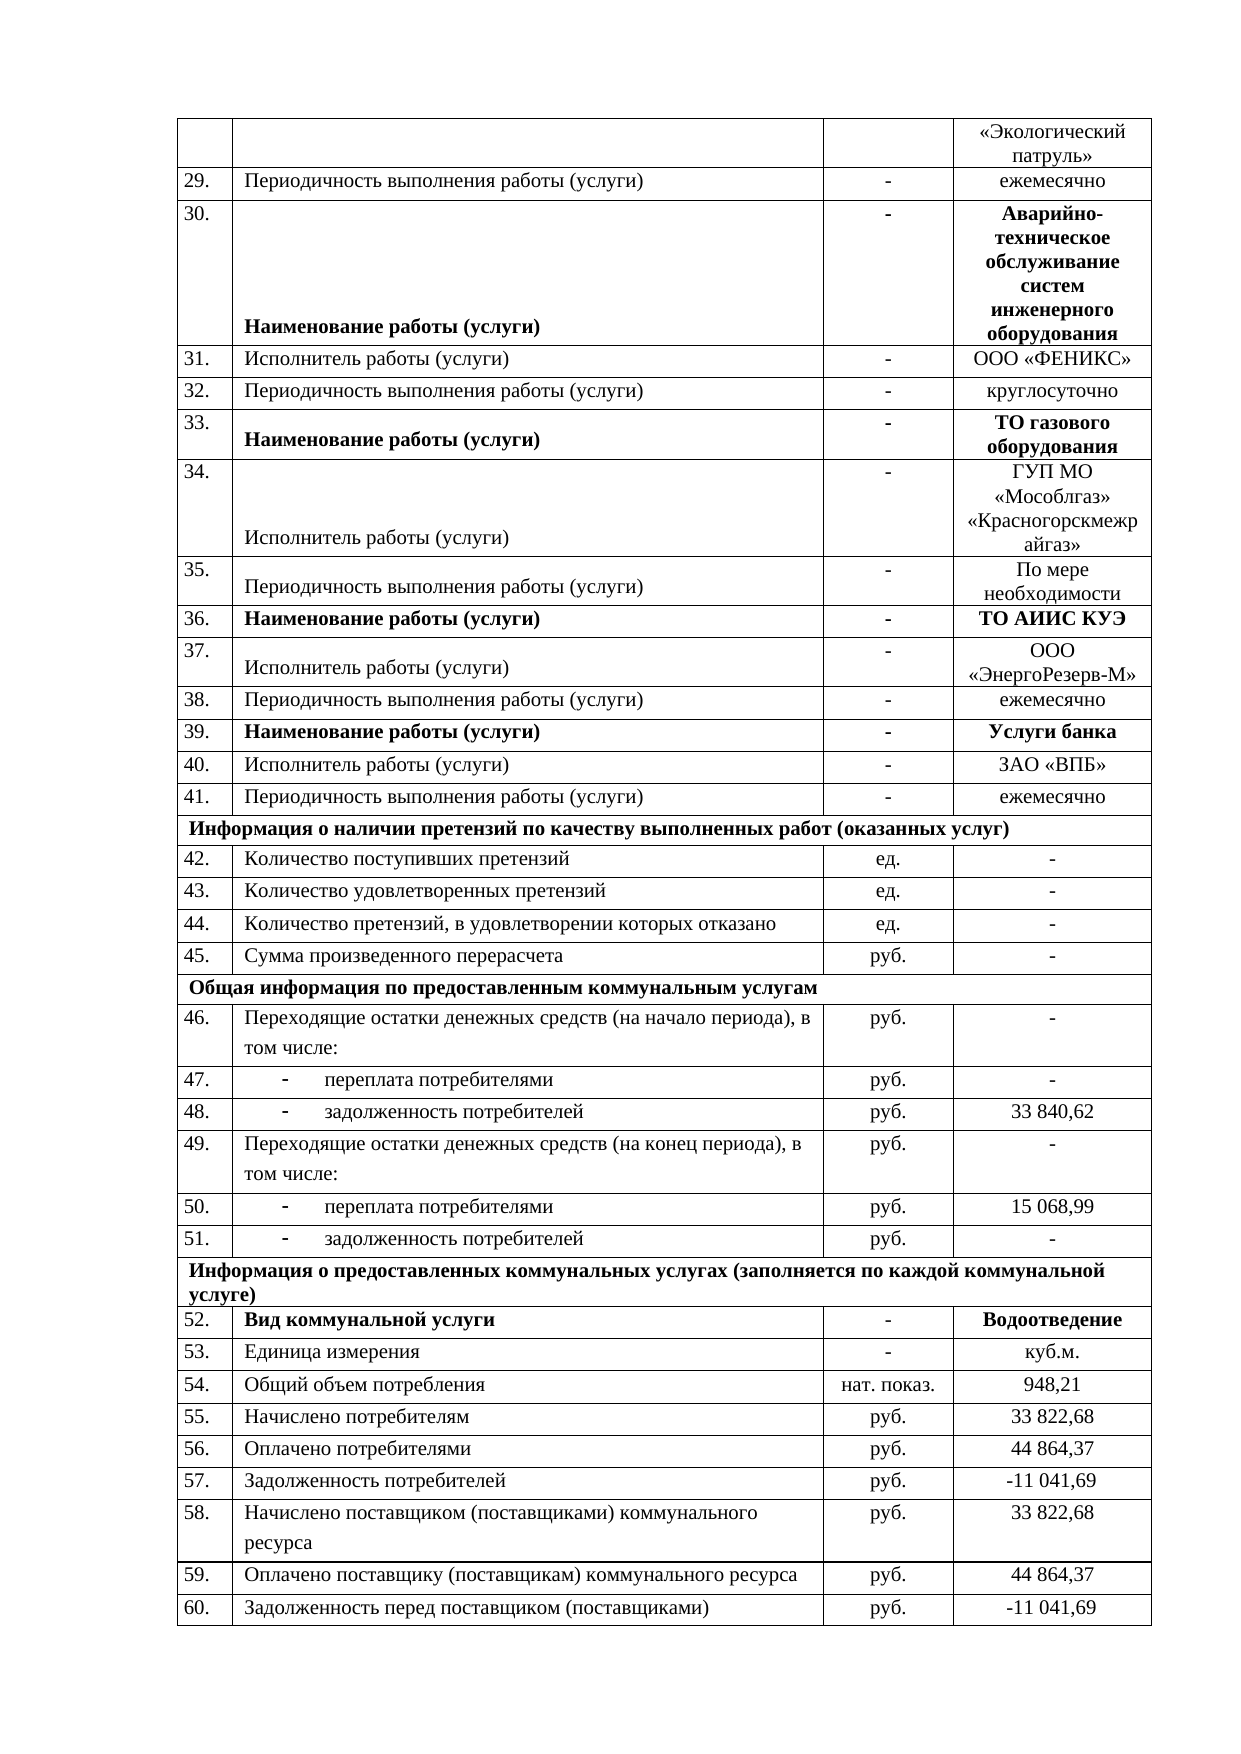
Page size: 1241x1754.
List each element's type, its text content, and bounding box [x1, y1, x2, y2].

table_cell Начислено потребителям [233, 1404, 823, 1435]
table_cell - [824, 557, 953, 605]
table_cell [178, 1339, 232, 1370]
table_cell [178, 557, 232, 605]
table_cell - [824, 1339, 953, 1370]
table_cell - [954, 910, 1151, 942]
table_cell [178, 1226, 232, 1257]
table_cell [178, 410, 232, 458]
table_cell Количество поступивших претензий [233, 846, 823, 877]
table_cell Начислено поставщиком (поставщиками) коммунального ресурса [233, 1500, 823, 1561]
table_cell задолженность потребителей [233, 1099, 823, 1130]
table_cell [178, 846, 232, 877]
table_cell ТО АИИС КУЭ [954, 606, 1151, 637]
table_cell - [824, 638, 953, 686]
table_cell [178, 1404, 232, 1435]
table_cell 33 840,62 [954, 1099, 1151, 1130]
table_cell руб. [824, 1067, 953, 1098]
table_cell руб. [824, 1194, 953, 1225]
table_cell - [824, 378, 953, 409]
table_cell руб. [824, 1468, 953, 1499]
table_cell [178, 784, 232, 815]
table_cell - [954, 1226, 1151, 1257]
table_cell ежемесячно [954, 168, 1151, 199]
table_cell 44 864,37 [954, 1563, 1151, 1593]
table_cell [178, 752, 232, 783]
table_cell [178, 1099, 232, 1130]
table_cell задолженность потребителей [233, 1226, 823, 1257]
table_cell По мере необходимости [954, 557, 1151, 605]
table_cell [233, 168, 823, 199]
table_cell Наименование работы (услуги) [233, 606, 823, 637]
table_cell Общая информация по предоставленным коммунальным услугам [178, 975, 1151, 1004]
table_cell 33 822,68 [954, 1500, 1151, 1561]
table_cell ед. [824, 910, 953, 942]
table_cell [178, 1371, 232, 1403]
table_cell Информация о наличии претензий по качеству выполненных работ (оказанных услуг) [178, 816, 1151, 845]
table_cell - [954, 878, 1151, 909]
table_cell 15 068,99 [954, 1194, 1151, 1225]
table_cell - [824, 201, 953, 345]
table_cell - [824, 346, 953, 377]
table_cell [178, 943, 232, 974]
table_cell [178, 638, 232, 686]
table_cell - [824, 606, 953, 637]
table_cell - [954, 846, 1151, 877]
table_cell [178, 1500, 232, 1561]
table_cell ед. [824, 878, 953, 909]
table_cell Переходящие остатки денежных средств (на конец периода), в том числе: [233, 1131, 823, 1192]
table_cell Периодичность выполнения работы (услуги) [233, 687, 823, 718]
table_cell нат. показ. [824, 1371, 953, 1403]
table_cell - [954, 1067, 1151, 1098]
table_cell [954, 119, 1151, 167]
table_cell [178, 720, 232, 751]
table_cell Наименование работы (услуги) [233, 410, 823, 458]
table_cell Количество претензий, в удовлетворении которых отказано [233, 910, 823, 942]
table_cell [178, 460, 232, 556]
table_cell - [954, 943, 1151, 974]
table_cell Оплачено потребителями [233, 1436, 823, 1467]
table_cell [178, 1595, 232, 1624]
table_cell - [824, 460, 953, 556]
table_cell Сумма произведенного перерасчета [233, 943, 823, 974]
table_cell -11 041,69 [954, 1595, 1151, 1624]
table_cell ЗАО «ВПБ» [954, 752, 1151, 783]
table_cell куб.м. [954, 1339, 1151, 1370]
table_cell руб. [824, 1005, 953, 1066]
table_cell Единица измерения [233, 1339, 823, 1370]
table_cell руб. [824, 1099, 953, 1130]
table_cell [178, 1131, 232, 1192]
table_cell Информация о предоставленных коммунальных услугах (заполняется по каждой коммунальной услуге) [178, 1258, 1151, 1306]
table_cell [178, 910, 232, 942]
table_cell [233, 119, 823, 167]
table_cell Оплачено поставщику (поставщикам) коммунального ресурса [233, 1563, 823, 1593]
table_cell руб. [824, 1131, 953, 1192]
table_cell Вид коммунальной услуги [233, 1307, 823, 1338]
table_cell ТО газового оборудования [954, 410, 1151, 458]
table_cell круглосуточно [954, 378, 1151, 409]
table_cell [178, 878, 232, 909]
table_cell руб. [824, 1563, 953, 1593]
table_cell Водоотведение [954, 1307, 1151, 1338]
table_cell Переходящие остатки денежных средств (на начало периода), в том числе: [233, 1005, 823, 1066]
table_cell руб. [824, 943, 953, 974]
table_cell Исполнитель работы (услуги) [233, 752, 823, 783]
table_cell переплата потребителями [233, 1194, 823, 1225]
table_cell [178, 1005, 232, 1066]
table_cell [178, 378, 232, 409]
table_cell [178, 1067, 232, 1098]
table_cell переплата потребителями [233, 1067, 823, 1098]
table_cell Аварийно-техническое обслуживание систем инженерного оборудования [954, 201, 1151, 345]
table_cell Наименование работы (услуги) [233, 201, 823, 345]
table_cell Общий объем потребления [233, 1371, 823, 1403]
table_cell [178, 1468, 232, 1499]
table_cell [178, 168, 232, 199]
table_cell - [824, 752, 953, 783]
table_cell руб. [824, 1226, 953, 1257]
table_cell [178, 1436, 232, 1467]
table_cell Периодичность выполнения работы (услуги) [233, 378, 823, 409]
table_cell Количество удовлетворенных претензий [233, 878, 823, 909]
table_cell 948,21 [954, 1371, 1151, 1403]
table_cell ООО «ЭнергоРезерв-М» [954, 638, 1151, 686]
table_cell Периодичность выполнения работы (услуги) [233, 784, 823, 815]
table_cell -11 041,69 [954, 1468, 1151, 1499]
table_cell Услуги банка [954, 720, 1151, 751]
table_cell Периодичность выполнения работы (услуги) [233, 557, 823, 605]
table_cell [178, 201, 232, 345]
table_cell [178, 1563, 232, 1593]
table_cell - [824, 168, 953, 199]
table_cell - [824, 119, 953, 167]
table_cell [178, 119, 232, 167]
table_cell ООО «ФЕНИКС» [954, 346, 1151, 377]
table_cell ежемесячно [954, 687, 1151, 718]
table_cell Исполнитель работы (услуги) [233, 638, 823, 686]
table_cell - [954, 1131, 1151, 1192]
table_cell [233, 1595, 823, 1624]
table_cell ежемесячно [954, 784, 1151, 815]
table_cell Исполнитель работы (услуги) [233, 460, 823, 556]
table_cell - [824, 410, 953, 458]
table_cell [178, 1194, 232, 1225]
table_cell Наименование работы (услуги) [233, 720, 823, 751]
table_cell руб. [824, 1500, 953, 1561]
table_cell Задолженность потребителей [233, 1468, 823, 1499]
table_cell руб. [824, 1595, 953, 1624]
table_cell ГУП МО «Мособлгаз» «Красногорскмежрайгаз» [954, 460, 1151, 556]
table_cell [178, 346, 232, 377]
table_cell - [954, 1005, 1151, 1066]
table_cell - [824, 687, 953, 718]
table_cell - [824, 720, 953, 751]
table_cell Исполнитель работы (услуги) [233, 346, 823, 377]
table_cell [178, 687, 232, 718]
table_cell 44 864,37 [954, 1436, 1151, 1467]
table_cell руб. [824, 1436, 953, 1467]
table_cell - [824, 784, 953, 815]
table_cell ед. [824, 846, 953, 877]
table_cell 33 822,68 [954, 1404, 1151, 1435]
table_cell [178, 1307, 232, 1338]
table_cell руб. [824, 1404, 953, 1435]
table_cell - [824, 1307, 953, 1338]
table_cell [178, 606, 232, 637]
